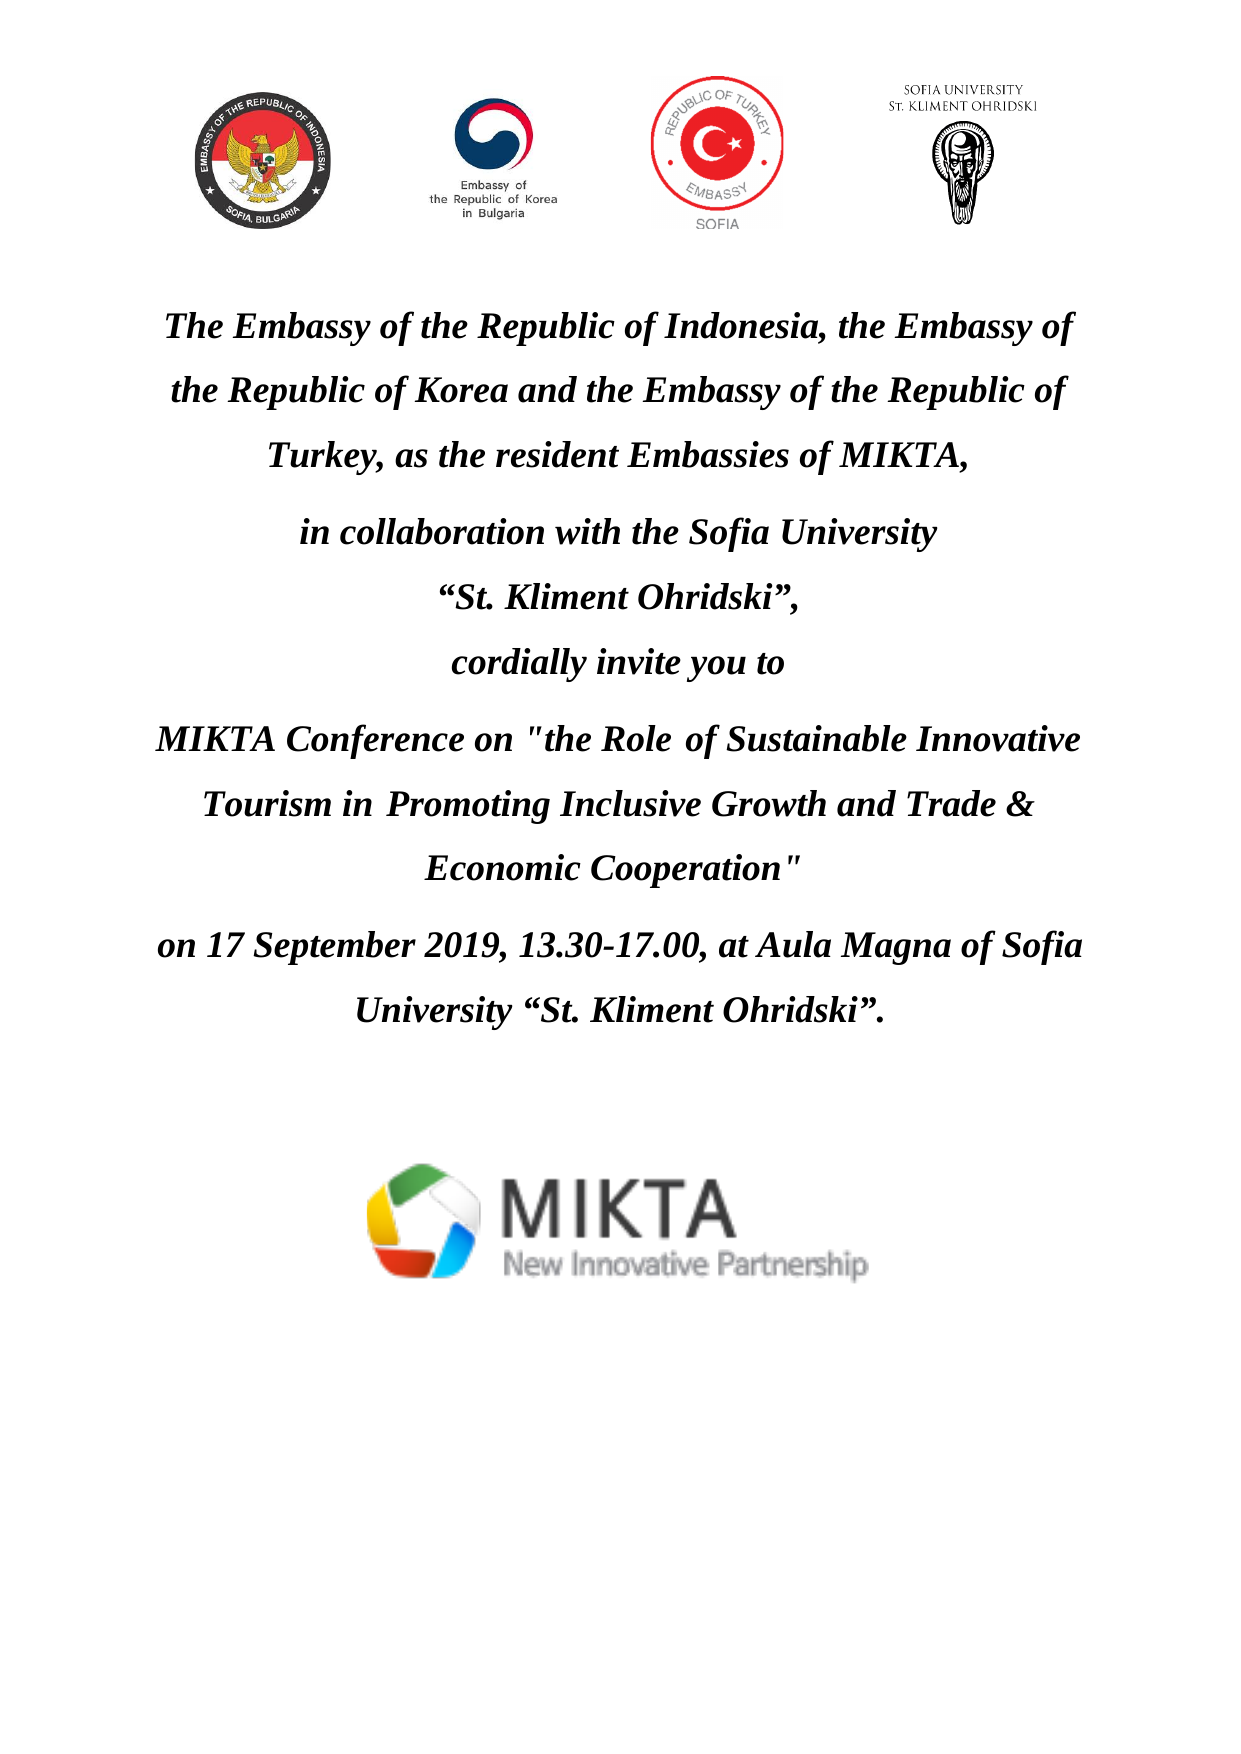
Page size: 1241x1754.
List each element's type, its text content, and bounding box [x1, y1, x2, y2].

text The Embassy of the Republic of Indonesia, the Embassy of the Republic of Korea and the Embassy of the Republic of Turkey, as the resident Embassies of MIKTA, [148, 303, 1093, 476]
picture [881, 73, 1046, 229]
text MIKTA Conference on "the Role of Sustainable Innovative Tourism in Promoting Inclusive Growth and Trade & Economic Cooperation" [148, 716, 1093, 889]
picture [194, 92, 331, 229]
text on 17 September 2019, 13.30-17.00, at Aula Magna of Sofia University “St. Kliment Ohridski”. [148, 923, 1096, 1031]
text in collaboration with the Sofia University “St. Kliment Ohridski”, cordially invite you to [148, 510, 1093, 682]
picture [366, 1161, 874, 1286]
picture [650, 76, 784, 229]
picture [423, 89, 563, 229]
